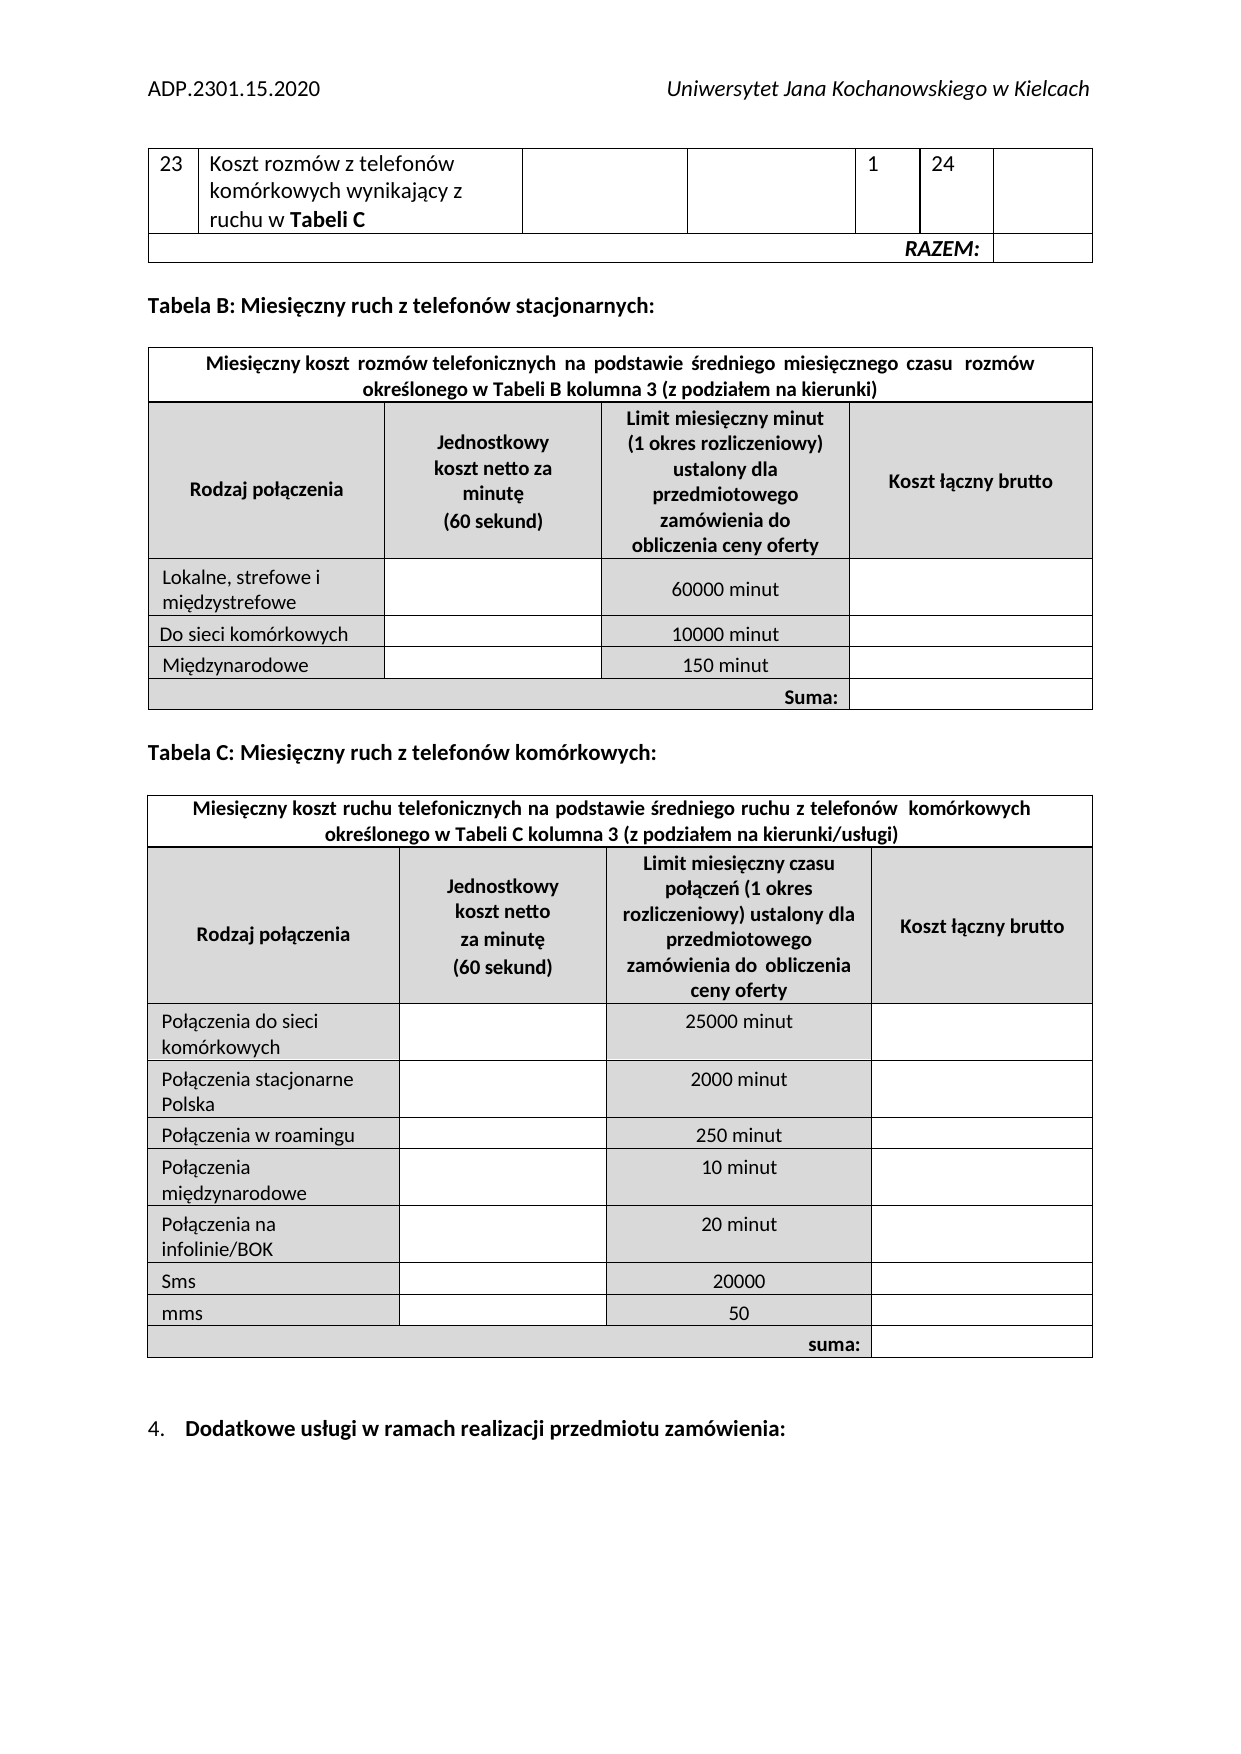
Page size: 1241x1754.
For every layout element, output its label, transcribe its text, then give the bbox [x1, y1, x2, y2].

table_cell [872, 1149, 1092, 1205]
table_cell [400, 1118, 606, 1148]
table_cell [850, 559, 1092, 615]
table_cell Jednostkowy koszt netto za minutę (60 sekund) [385, 403, 601, 558]
table_cell Koszt rozmów z telefonów komórkowych wynikający z ruchu w Tabeli C [199, 149, 522, 233]
table_cell [994, 234, 1092, 262]
table_cell [872, 1061, 1092, 1117]
table_cell [994, 149, 1092, 233]
table_cell Lokalne, strefowe i międzystrefowe [149, 559, 384, 615]
text Tabela C: Miesięczny ruch z telefonów komórkowych: [148, 738, 1093, 766]
table_cell [872, 1326, 1092, 1357]
table_cell 150 minut [602, 647, 849, 678]
table_cell [400, 1206, 606, 1262]
table_cell [872, 1295, 1092, 1325]
table_cell suma: [148, 1326, 871, 1357]
table_cell Połączenia na infolinie/BOK [148, 1206, 399, 1262]
table_cell [385, 647, 601, 678]
table_cell Połączenia stacjonarne Polska [148, 1061, 399, 1117]
table_cell 10 minut [607, 1149, 871, 1205]
table_cell [872, 1206, 1092, 1262]
table_cell [872, 1004, 1092, 1059]
table_cell [400, 1263, 606, 1294]
table_cell Limit miesięczny minut (1 okres rozliczeniowy) ustalony dla przedmiotowego zamówienia do obliczenia ceny oferty [602, 403, 849, 558]
table_cell Międzynarodowe [149, 647, 384, 678]
table_cell 60000 minut [602, 559, 849, 615]
table_cell [688, 149, 855, 233]
table_cell [385, 559, 601, 615]
table_cell [400, 1004, 606, 1059]
table_cell 20 minut [607, 1206, 871, 1262]
table_cell [400, 1061, 606, 1117]
table_cell Połączenia w roamingu [148, 1118, 399, 1148]
table_cell 250 minut [607, 1118, 871, 1148]
table_cell 2000 minut [607, 1061, 871, 1117]
table_cell mms [148, 1295, 399, 1325]
list Dodatkowe usługi w ramach realizacji przedmiotu zamówienia: [148, 1414, 1093, 1442]
table_cell [850, 647, 1092, 678]
table_header Miesięczny koszt ruchu telefonicznych na podstawie średniego ruchu z telefonów komórkowych określonego w Tabeli C kolumna 3 (z podziałem na kierunki/usługi) [148, 796, 1092, 846]
table_cell Rodzaj połączenia [149, 403, 384, 558]
table_cell [400, 1149, 606, 1205]
table_cell 1 [856, 149, 919, 233]
table_cell Rodzaj połączenia [148, 848, 399, 1003]
table_cell [385, 616, 601, 646]
table_header Miesięczny koszt rozmów telefonicznych na podstawie średniego miesięcznego czasu rozmów określonego w Tabeli B kolumna 3 (z podziałem na kierunki) [149, 348, 1092, 401]
table_cell [872, 1118, 1092, 1148]
table_cell Koszt łączny brutto [872, 848, 1092, 1003]
table_cell 20000 [607, 1263, 871, 1294]
table_cell 25000 minut [607, 1004, 871, 1059]
table_cell RAZEM: [149, 234, 993, 262]
table_cell 50 [607, 1295, 871, 1325]
table_cell [872, 1263, 1092, 1294]
table_cell Koszt łączny brutto [850, 403, 1092, 558]
table_cell Połączenia międzynarodowe [148, 1149, 399, 1205]
table_cell 10000 minut [602, 616, 849, 646]
table_cell [523, 149, 687, 233]
table_cell [400, 1295, 606, 1325]
table_cell Do sieci komórkowych [149, 616, 384, 646]
table_cell Limit miesięczny czasu połączeń (1 okres rozliczeniowy) ustalony dla przedmiotowego zamówienia do obliczenia ceny oferty [607, 848, 871, 1003]
table_cell [850, 616, 1092, 646]
table_cell 23 [149, 149, 198, 233]
table_cell 24 [921, 149, 993, 233]
text Tabela B: Miesięczny ruch z telefonów stacjonarnych: [148, 291, 1093, 319]
table_cell Suma: [149, 679, 849, 709]
table_cell [850, 679, 1092, 709]
table_cell Sms [148, 1263, 399, 1294]
table_cell Połączenia do sieci komórkowych [148, 1004, 399, 1059]
table_cell Jednostkowy koszt netto za minutę (60 sekund) [400, 848, 606, 1003]
